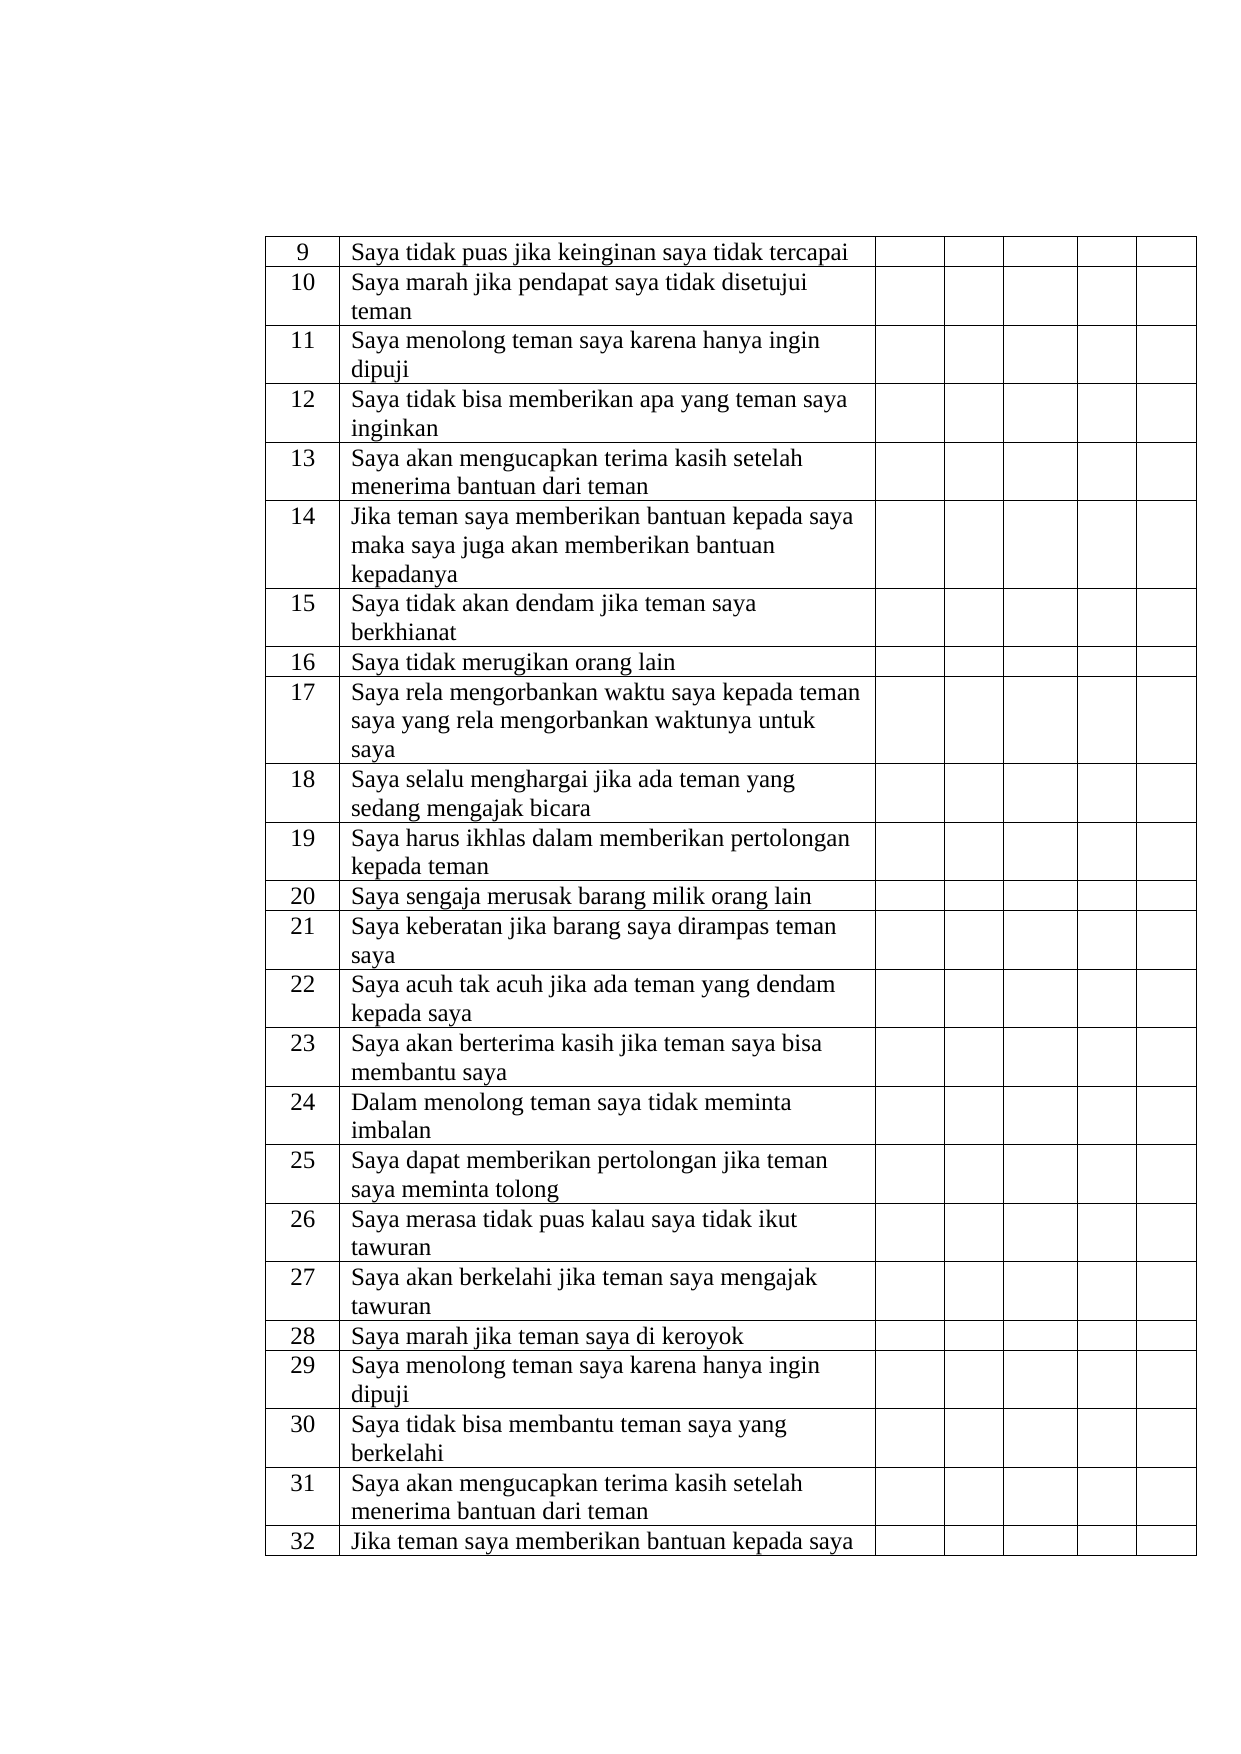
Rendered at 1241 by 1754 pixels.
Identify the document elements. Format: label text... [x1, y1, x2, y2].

table_cell Saya keberatan jika barang saya dirampas teman saya [340, 911, 875, 968]
table_cell [1004, 443, 1077, 500]
table_cell [945, 589, 1003, 646]
table_cell [1004, 1145, 1077, 1203]
table_cell [1004, 1351, 1077, 1408]
table_cell [945, 823, 1003, 880]
table_cell [1137, 970, 1196, 1027]
table_cell [1078, 1028, 1136, 1086]
table_cell [1137, 823, 1196, 880]
table_cell [945, 501, 1003, 587]
table_cell [1004, 237, 1077, 266]
table_cell Saya acuh tak acuh jika ada teman yang dendam kepada saya [340, 970, 875, 1027]
table_cell [1137, 1087, 1196, 1144]
table_cell Saya marah jika pendapat saya tidak disetujui teman [340, 267, 875, 324]
table_cell [1137, 1028, 1196, 1086]
table_cell [1004, 1087, 1077, 1144]
table_cell [1078, 823, 1136, 880]
table_cell [1004, 881, 1077, 910]
table_cell [1078, 1351, 1136, 1408]
table_cell 22 [266, 970, 339, 1027]
table_cell [876, 1468, 944, 1525]
table_cell [1137, 267, 1196, 324]
table_cell Jika teman saya memberikan bantuan kepada saya maka saya juga akan memberikan bantuan kepadanya [340, 501, 875, 587]
table_cell [945, 326, 1003, 383]
table_cell [1004, 384, 1077, 442]
table_cell [876, 911, 944, 968]
table_cell [1078, 326, 1136, 383]
table_cell [876, 589, 944, 646]
table_cell [876, 647, 944, 676]
table_cell [945, 1262, 1003, 1320]
table_cell [876, 1145, 944, 1203]
table_cell 10 [266, 267, 339, 324]
table_cell [1137, 237, 1196, 266]
table_cell [945, 1468, 1003, 1525]
table_cell [1137, 443, 1196, 500]
table_cell [1078, 267, 1136, 324]
table_cell Saya selalu menghargai jika ada teman yang sedang mengajak bicara [340, 764, 875, 822]
table_cell [1078, 589, 1136, 646]
table_cell [1004, 1526, 1077, 1555]
table_cell [876, 501, 944, 587]
table_cell [945, 677, 1003, 763]
table_cell [876, 764, 944, 822]
table_cell [1137, 647, 1196, 676]
table_cell [1137, 384, 1196, 442]
table_cell [1078, 970, 1136, 1027]
table_cell [945, 1145, 1003, 1203]
table_cell 13 [266, 443, 339, 500]
table_cell [1004, 677, 1077, 763]
table_cell 9 [266, 237, 339, 266]
table_cell Saya akan mengucapkan terima kasih setelah menerima bantuan dari teman [340, 443, 875, 500]
table_cell [1137, 677, 1196, 763]
table_cell [1078, 1526, 1136, 1555]
table_cell [945, 237, 1003, 266]
table_cell 29 [266, 1351, 339, 1408]
table_cell Saya tidak bisa memberikan apa yang teman saya inginkan [340, 384, 875, 442]
table_cell 19 [266, 823, 339, 880]
table_cell 15 [266, 589, 339, 646]
table_cell [945, 443, 1003, 500]
table_cell [945, 970, 1003, 1027]
table_cell [945, 764, 1003, 822]
table_cell [1004, 267, 1077, 324]
table_cell Saya marah jika teman saya di keroyok [340, 1321, 875, 1349]
table_cell 21 [266, 911, 339, 968]
table_cell [1078, 1145, 1136, 1203]
table_cell [1078, 764, 1136, 822]
table_cell [1078, 384, 1136, 442]
table_cell [945, 1526, 1003, 1555]
table_cell Saya sengaja merusak barang milik orang lain [340, 881, 875, 910]
table_cell [876, 1262, 944, 1320]
table_cell Saya akan mengucapkan terima kasih setelah menerima bantuan dari teman [340, 1468, 875, 1525]
table_cell [1137, 1409, 1196, 1467]
table_cell [876, 823, 944, 880]
table_cell [1078, 647, 1136, 676]
table_cell [876, 677, 944, 763]
table_cell [1137, 911, 1196, 968]
table_cell 16 [266, 647, 339, 676]
table_cell Saya rela mengorbankan waktu saya kepada teman saya yang rela mengorbankan waktunya untuk saya [340, 677, 875, 763]
table_cell [1004, 326, 1077, 383]
table_cell [1078, 1409, 1136, 1467]
table_cell [1004, 1204, 1077, 1261]
table_cell [945, 1204, 1003, 1261]
table_cell [876, 443, 944, 500]
table_cell [945, 1321, 1003, 1349]
table_cell [876, 970, 944, 1027]
table_cell [1078, 237, 1136, 266]
table_cell [1078, 911, 1136, 968]
table_cell [1078, 881, 1136, 910]
table_cell [945, 1351, 1003, 1408]
table_cell [1078, 1262, 1136, 1320]
table_cell [1078, 501, 1136, 587]
table_cell [876, 1351, 944, 1408]
table_cell 11 [266, 326, 339, 383]
table_cell [1137, 1145, 1196, 1203]
table_cell [1137, 501, 1196, 587]
table_cell [1004, 1468, 1077, 1525]
table_cell [1137, 1321, 1196, 1349]
table_cell [876, 1204, 944, 1261]
table_cell 17 [266, 677, 339, 763]
table_cell [1004, 647, 1077, 676]
table_cell [1137, 1262, 1196, 1320]
table_cell 31 [266, 1468, 339, 1525]
table_cell [876, 237, 944, 266]
table_cell 32 [266, 1526, 339, 1555]
table_cell [1004, 911, 1077, 968]
table_cell Saya akan berkelahi jika teman saya mengajak tawuran [340, 1262, 875, 1320]
table_cell [876, 1028, 944, 1086]
table_cell [945, 384, 1003, 442]
table_cell 27 [266, 1262, 339, 1320]
table_cell [1078, 1468, 1136, 1525]
table_cell [1078, 1204, 1136, 1261]
table_cell [1137, 326, 1196, 383]
table_cell Saya menolong teman saya karena hanya ingin dipuji [340, 326, 875, 383]
table_cell [1137, 764, 1196, 822]
table_cell [1004, 1262, 1077, 1320]
table_cell [1078, 443, 1136, 500]
table_cell [945, 267, 1003, 324]
table_cell Saya merasa tidak puas kalau saya tidak ikut tawuran [340, 1204, 875, 1261]
table_cell 24 [266, 1087, 339, 1144]
table_cell [945, 881, 1003, 910]
table_cell [1078, 677, 1136, 763]
table_cell [1137, 1526, 1196, 1555]
table_cell [1004, 970, 1077, 1027]
table_cell Saya tidak merugikan orang lain [340, 647, 875, 676]
table_cell [876, 1409, 944, 1467]
table_cell Saya menolong teman saya karena hanya ingin dipuji [340, 1351, 875, 1408]
table_cell Saya tidak bisa membantu teman saya yang berkelahi [340, 1409, 875, 1467]
table_cell [876, 881, 944, 910]
table_cell [945, 1087, 1003, 1144]
table_cell [1004, 1028, 1077, 1086]
table_cell 18 [266, 764, 339, 822]
table_cell [1004, 501, 1077, 587]
table_cell 23 [266, 1028, 339, 1086]
table_cell 25 [266, 1145, 339, 1203]
table_cell 30 [266, 1409, 339, 1467]
table_cell [876, 384, 944, 442]
table_cell [1078, 1321, 1136, 1349]
table_cell [876, 1321, 944, 1349]
table_cell Dalam menolong teman saya tidak meminta imbalan [340, 1087, 875, 1144]
table_cell [1078, 1087, 1136, 1144]
table_cell 26 [266, 1204, 339, 1261]
table_cell [1137, 1468, 1196, 1525]
table_cell 12 [266, 384, 339, 442]
table_cell [945, 1409, 1003, 1467]
table_cell [1004, 764, 1077, 822]
table_cell [876, 1087, 944, 1144]
table_cell [876, 267, 944, 324]
table_cell [1004, 823, 1077, 880]
table_cell Saya dapat memberikan pertolongan jika teman saya meminta tolong [340, 1145, 875, 1203]
table_cell Saya tidak puas jika keinginan saya tidak tercapai [340, 237, 875, 266]
table_cell [876, 326, 944, 383]
table_cell [945, 647, 1003, 676]
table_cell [340, 1526, 875, 1555]
table_cell 14 [266, 501, 339, 587]
table_cell [876, 1526, 944, 1555]
table_cell [945, 1028, 1003, 1086]
table_cell Saya akan berterima kasih jika teman saya bisa membantu saya [340, 1028, 875, 1086]
table_cell [945, 911, 1003, 968]
table_cell 28 [266, 1321, 339, 1349]
table_cell [1137, 1204, 1196, 1261]
table_cell [1004, 1409, 1077, 1467]
table_cell [1137, 881, 1196, 910]
table_cell [1137, 589, 1196, 646]
table_cell 20 [266, 881, 339, 910]
table_cell [1004, 589, 1077, 646]
table_cell [1137, 1351, 1196, 1408]
table_cell Saya tidak akan dendam jika teman saya berkhianat [340, 589, 875, 646]
table_cell [1004, 1321, 1077, 1349]
table_cell Saya harus ikhlas dalam memberikan pertolongan kepada teman [340, 823, 875, 880]
